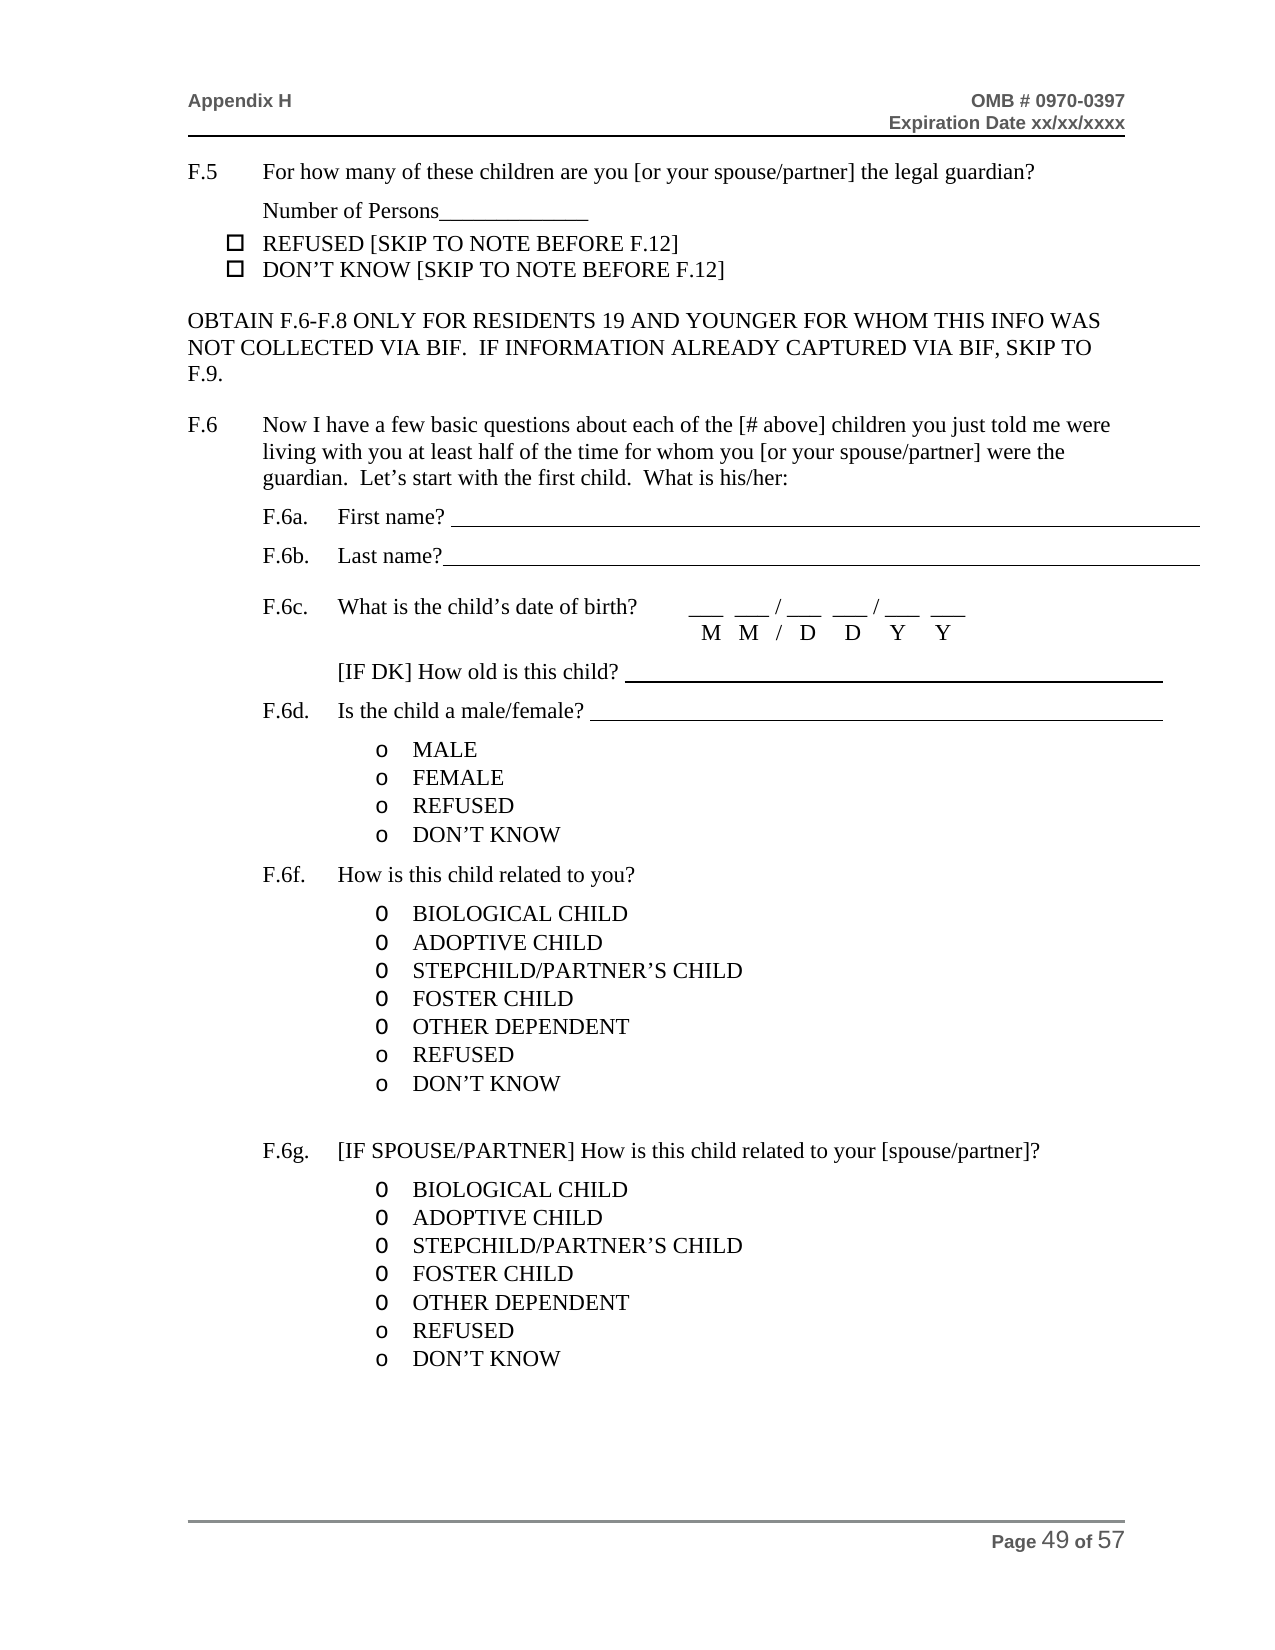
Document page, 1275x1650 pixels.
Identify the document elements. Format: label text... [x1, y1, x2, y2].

list DON’T KNOW [375, 821, 1125, 849]
list Biological child [375, 1176, 1125, 1204]
text F.6c. What is the child’s date of birth? ___ ___ / ___ ___ / ___ ___ [187, 593, 1125, 619]
list Adoptive child [375, 1204, 1125, 1232]
text F.6d. Is the child a male/female? [262, 697, 1125, 723]
text [IF DK] How old is this child? [262, 658, 1125, 685]
list Other dependent [375, 1013, 1125, 1041]
list REFUSED [375, 792, 1125, 821]
list REFUSED [375, 1041, 1125, 1070]
list Biological child [375, 900, 1125, 928]
list REFUSED [375, 1317, 1125, 1345]
text F.6g. [IF SPOUSE/PARTNER] How is this child related to your [spouse/partner]? [262, 1137, 1125, 1163]
text M M / D D Y Y [187, 619, 1125, 646]
list Stepchild/partner’s child [375, 1232, 1125, 1260]
list Stepchild/partner’s child [375, 957, 1125, 985]
list DON’T KNOW [375, 1345, 1125, 1373]
text DON’T KNOW [SKIP TO NOTE BEFORE F.12] [225, 256, 1125, 282]
list Other dependent [375, 1288, 1125, 1317]
text F.6b. Last name? [262, 542, 1125, 568]
text F.6 Now I have a few basic questions about each of the [# above] children you just told me were living with you at least half of the time for whom you [or your spouse/partner] were the guardian. Let’s start with the first child. What is his/her: [187, 411, 1125, 490]
list FEMALE [375, 764, 1125, 792]
text Number of Persons_____________ [187, 197, 1125, 223]
list MALE [375, 736, 1125, 764]
text REFUSED [SKIP TO NOTE BEFORE F.12] [225, 229, 1125, 256]
text F.6a. First name? [262, 503, 1125, 529]
list Adoptive child [375, 928, 1125, 957]
text OBTAIN F.6-F.8 ONLY FOR RESIDENTS 19 AND YOUNGER FOR WHOM THIS INFO WAS NOT COLLECTED VIA BIF. IF INFORMATION ALREADY CAPTURED VIA BIF, SKIP TO F.9. [187, 307, 1125, 386]
text F.6f. How is this child related to you? [262, 861, 1125, 888]
text F.5 For how many of these children are you [or your spouse/partner] the legal guardian? [187, 158, 1125, 184]
list DON’T KNOW [375, 1070, 1125, 1098]
list Foster child [375, 985, 1125, 1013]
list Foster child [375, 1260, 1125, 1288]
